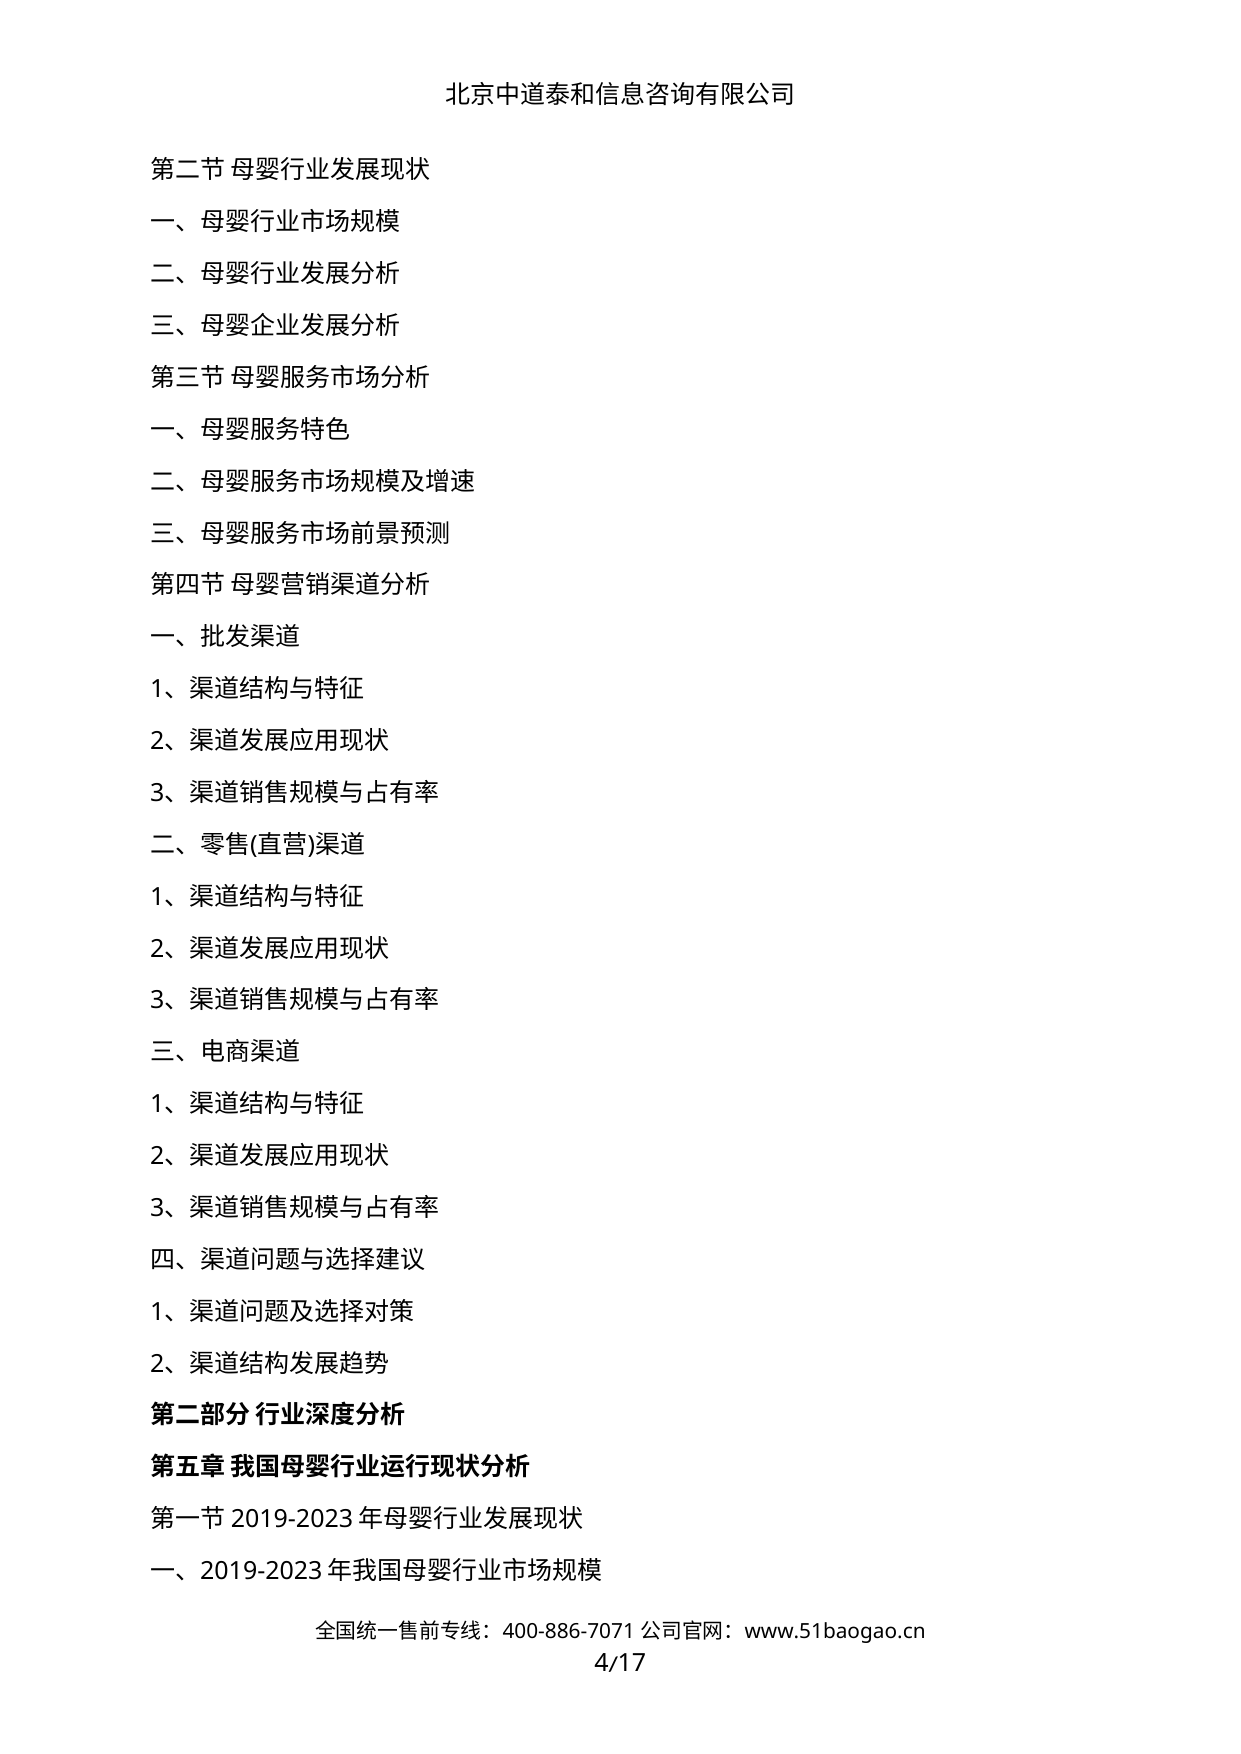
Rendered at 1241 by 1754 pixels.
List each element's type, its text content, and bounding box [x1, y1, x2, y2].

text 1、渠道结构与特征 [150, 669, 1090, 705]
text 三、电商渠道 [150, 1032, 1090, 1068]
text 第二节 母婴行业发展现状 [150, 150, 1090, 186]
text 1、渠道结构与特征 [150, 1084, 1090, 1120]
text 一、母婴行业市场规模 [150, 202, 1090, 238]
text 一、2019-2023年我国母婴行业市场规模 [150, 1551, 1090, 1587]
text 三、母婴服务市场前景预测 [150, 513, 1090, 549]
text 第三节 母婴服务市场分析 [150, 357, 1090, 394]
text 二、母婴行业发展分析 [150, 254, 1090, 290]
text 三、母婴企业发展分析 [150, 306, 1090, 342]
text 2、渠道发展应用现状 [150, 721, 1090, 757]
text 第二部分 行业深度分析 [150, 1395, 1090, 1431]
text 二、母婴服务市场规模及增速 [150, 461, 1090, 497]
text 3、渠道销售规模与占有率 [150, 980, 1090, 1016]
text 1、渠道问题及选择对策 [150, 1291, 1090, 1327]
text 1、渠道结构与特征 [150, 876, 1090, 912]
text 二、零售(直营)渠道 [150, 824, 1090, 861]
text 一、母婴服务特色 [150, 409, 1090, 446]
text 2、渠道发展应用现状 [150, 928, 1090, 964]
text 第五章 我国母婴行业运行现状分析 [150, 1447, 1090, 1483]
text 2、渠道结构发展趋势 [150, 1343, 1090, 1379]
text 四、渠道问题与选择建议 [150, 1239, 1090, 1276]
text 2、渠道发展应用现状 [150, 1136, 1090, 1172]
text 第四节 母婴营销渠道分析 [150, 565, 1090, 601]
text 一、批发渠道 [150, 617, 1090, 653]
text 3、渠道销售规模与占有率 [150, 1187, 1090, 1224]
text 3、渠道销售规模与占有率 [150, 772, 1090, 809]
text 第一节 2019-2023年母婴行业发展现状 [150, 1499, 1090, 1535]
